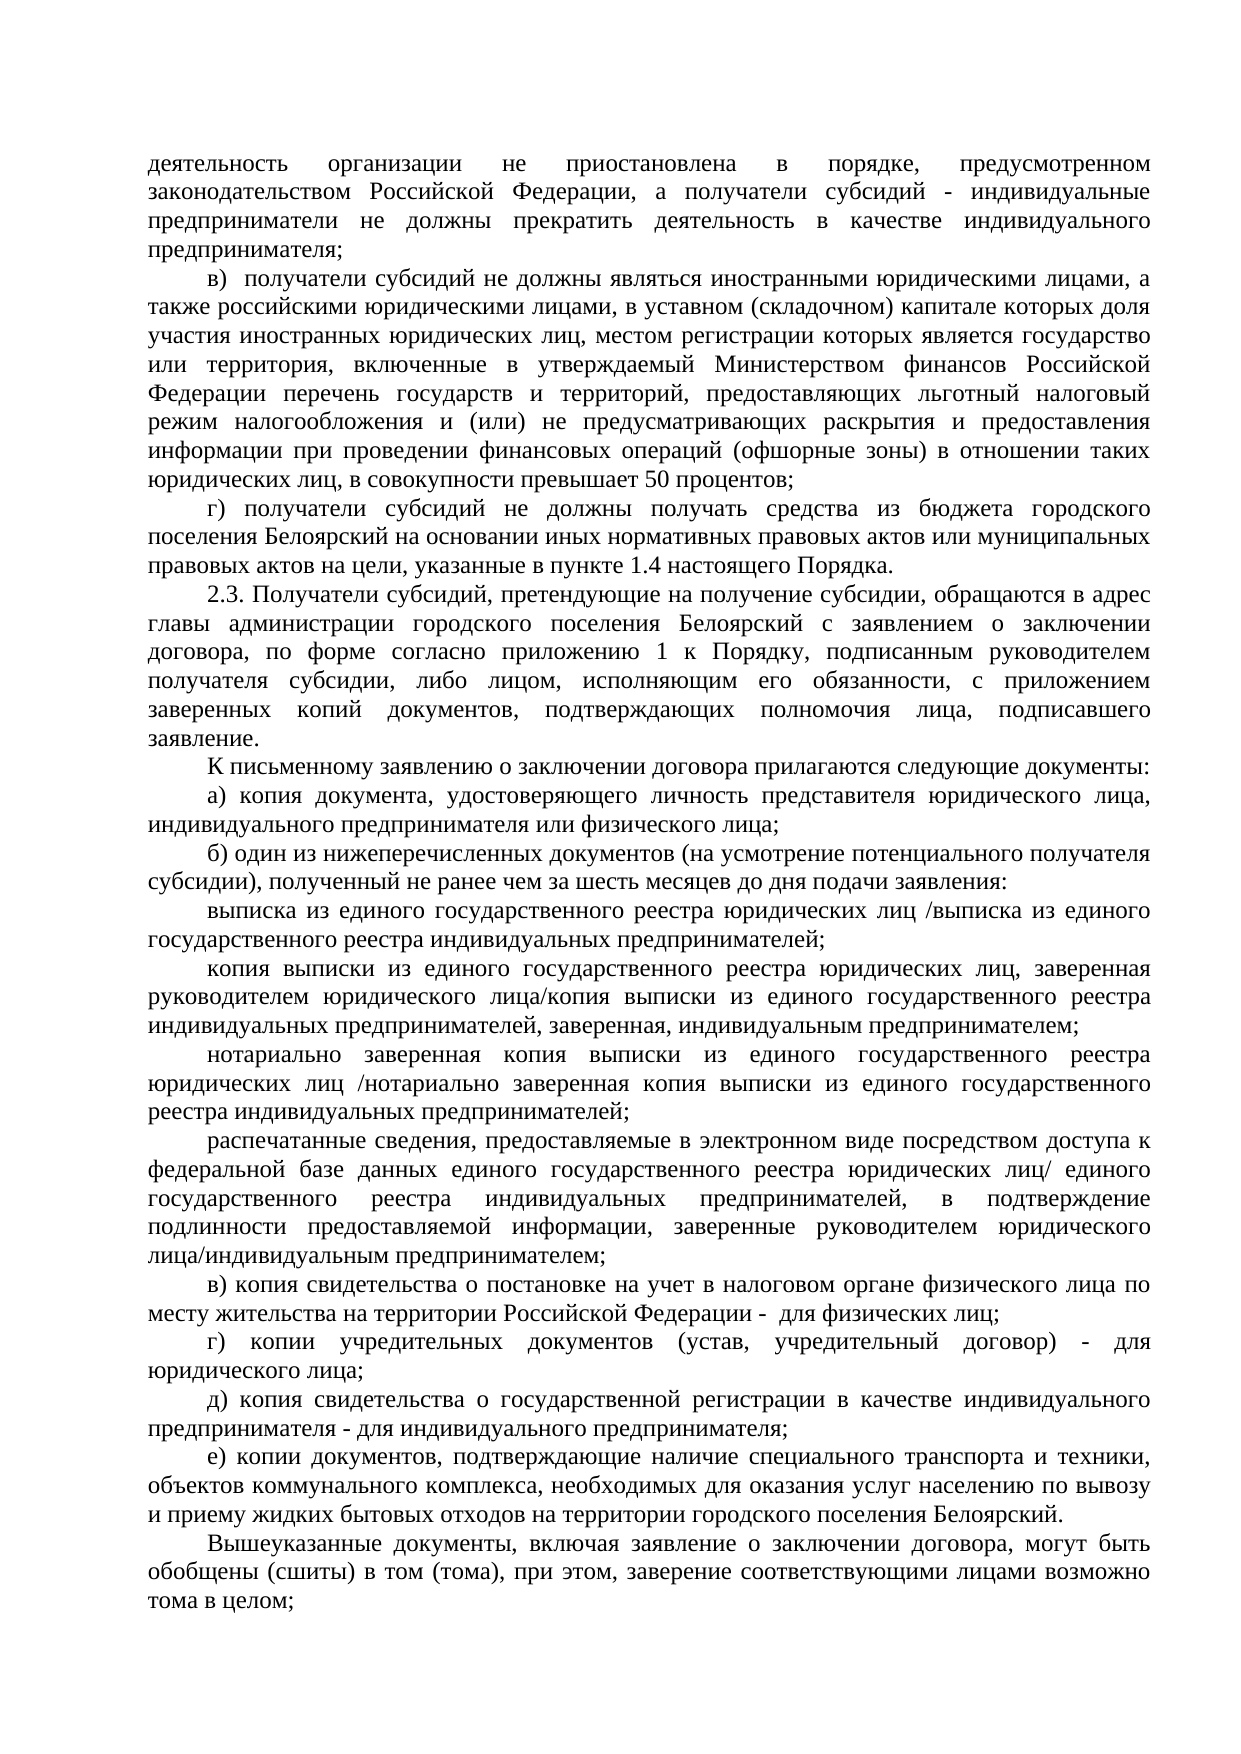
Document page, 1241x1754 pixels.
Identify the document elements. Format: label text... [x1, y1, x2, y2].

text д) копия свидетельства о государственной регистрации в качестве индивидуального предпринимателя - для индивидуального предпринимателя; [148, 1384, 1152, 1441]
text 2.3. Получатели субсидий, претендующие на получение субсидии, обращаются в адрес главы администрации городского поселения Белоярский с заявлением о заключении договора, по форме согласно приложению 1 к Порядку, подписанным руководителем получателя субсидии, либо лицом, исполняющим его обязанности, с приложением заверенных копий документов, подтверждающих полномочия лица, подписавшего заявление. [148, 579, 1152, 751]
text распечатанные сведения, предоставляемые в электронном виде посредством доступа к федеральной базе данных единого государственного реестра юридических лиц/ единого государственного реестра индивидуальных предпринимателей, в подтверждение подлинности предоставляемой информации, заверенные руководителем юридического лица/индивидуальным предпринимателем; [148, 1125, 1152, 1269]
text б) один из нижеперечисленных документов (на усмотрение потенциального получателя субсидии), полученный не ранее чем за шесть месяцев до дня подачи заявления: [148, 838, 1152, 895]
text нотариально заверенная копия выписки из единого государственного реестра юридических лиц /нотариально заверенная копия выписки из единого государственного реестра индивидуальных предпринимателей; [148, 1039, 1152, 1125]
text г) копии учредительных документов (устав, учредительный договор) - для юридического лица; [148, 1326, 1152, 1384]
text а) копия документа, удостоверяющего личность представителя юридического лица, индивидуального предпринимателя или физического лица; [148, 780, 1152, 838]
text копия выписки из единого государственного реестра юридических лиц, заверенная руководителем юридического лица/копия выписки из единого государственного реестра индивидуальных предпринимателей, заверенная, индивидуальным предпринимателем; [148, 953, 1152, 1039]
text г) получатели субсидий не должны получать средства из бюджета городского поселения Белоярский на основании иных нормативных правовых актов или муниципальных правовых актов на цели, указанные в пункте 1.4 настоящего Порядка. [148, 493, 1152, 579]
text Вышеуказанные документы, включая заявление о заключении договора, могут быть обобщены (сшиты) в том (тома), при этом, заверение соответствующими лицами возможно тома в целом; [148, 1528, 1152, 1614]
text в) получатели субсидий не должны являться иностранными юридическими лицами, а также российскими юридическими лицами, в уставном (складочном) капитале которых доля участия иностранных юридических лиц, местом регистрации которых является государство или территория, включенные в утверждаемый Министерством финансов Российской Федерации перечень государств и территорий, предоставляющих льготный налоговый режим налогообложения и (или) не предусматривающих раскрытия и предоставления информации при проведении финансовых операций (офшорные зоны) в отношении таких юридических лиц, в совокупности превышает 50 процентов; [148, 263, 1152, 493]
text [148, 148, 1152, 263]
text выписка из единого государственного реестра юридических лиц /выписка из единого государственного реестра индивидуальных предпринимателей; [148, 895, 1152, 953]
text К письменному заявлению о заключении договора прилагаются следующие документы: [148, 751, 1152, 780]
text е) копии документов, подтверждающие наличие специального транспорта и техники, объектов коммунального комплекса, необходимых для оказания услуг населению по вывозу и приему жидких бытовых отходов на территории городского поселения Белоярский. [148, 1441, 1152, 1528]
text в) копия свидетельства о постановке на учет в налоговом органе физического лица по месту жительства на территории Российской Федерации - для физических лиц; [148, 1269, 1152, 1326]
